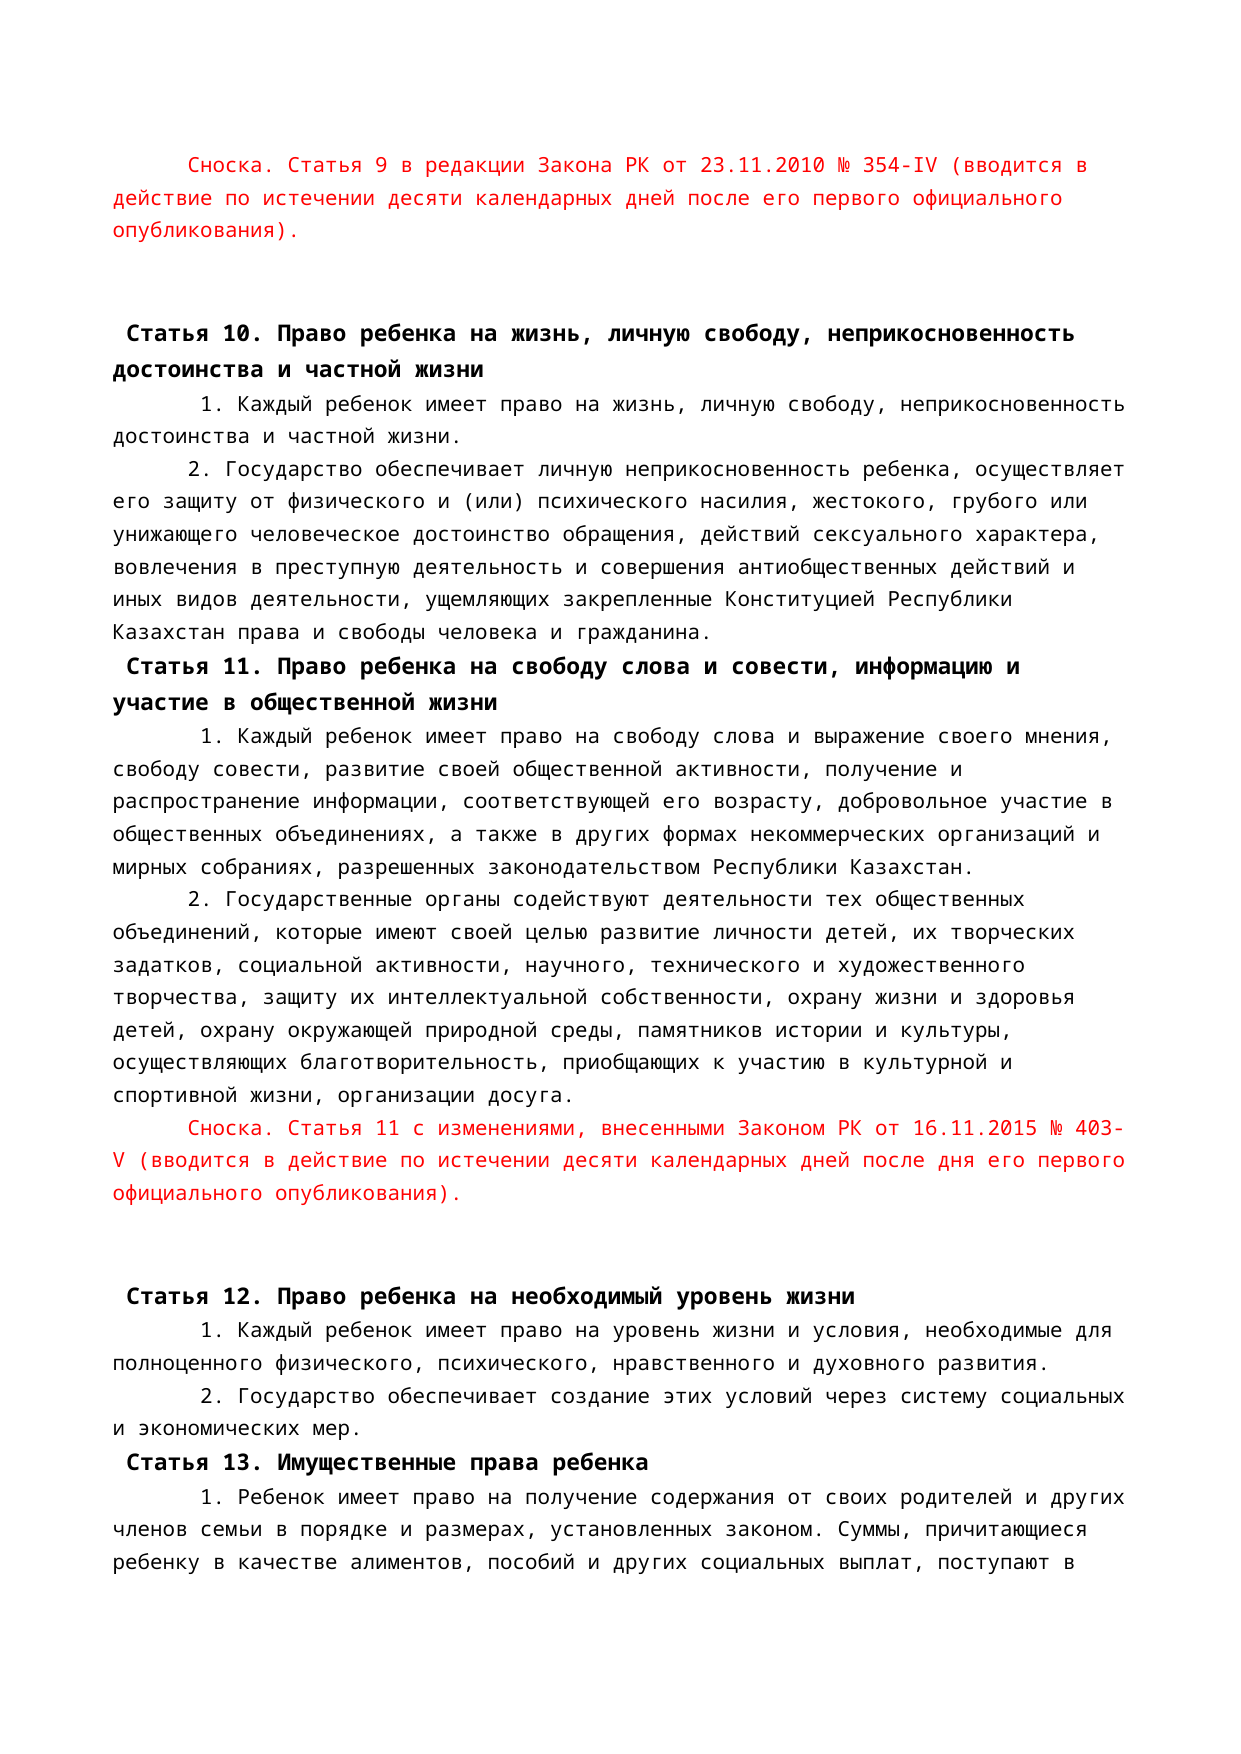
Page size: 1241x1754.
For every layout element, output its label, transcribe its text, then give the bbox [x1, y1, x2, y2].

text Статья 10. Право ребенка на жизнь, личную свободу, неприкосновенность достоинства и частной жизни [112, 317, 1128, 384]
text 2. Государство обеспечивает создание этих условий через систему социальных и экономических мер. [112, 1381, 1128, 1442]
text Сноска. Статья 11 с изменениями, внесенными Законом РК от 16.11.2015 № 403-V (вводится в действие по истечении десяти календарных дней после дня его первого официального опубликования). [112, 1113, 1128, 1275]
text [112, 1482, 1128, 1576]
text Статья 11. Право ребенка на свободу слова и совести, информацию и участие в общественной жизни [112, 649, 1128, 717]
text 2. Государственные органы содействуют деятельности тех общественных объединений, которые имеют своей целью развитие личности детей, их творческих задатков, социальной активности, научного, технического и художественного творчества, защиту их интеллектуальной собственности, охрану жизни и здоровья детей, охрану окружающей природной среды, памятников истории и культуры, осуществляющих благотворительность, приобщающих к участию в культурной и спортивной жизни, организации досуга. [112, 884, 1128, 1108]
text Статья 13. Имущественные права ребенка [112, 1446, 1128, 1477]
text Сноска. Статья 9 в редакции Закона РК от 23.11.2010 № 354-IV (вводится в действие по истечении десяти календарных дней после его первого официального опубликования). [112, 150, 1128, 312]
text 1. Каждый ребенок имеет право на уровень жизни и условия, необходимые для полноценного физического, психического, нравственного и духовного развития. [112, 1316, 1128, 1377]
text Статья 12. Право ребенка на необходимый уровень жизни [112, 1279, 1128, 1311]
text 1. Каждый ребенок имеет право на жизнь, личную свободу, неприкосновенность достоинства и частной жизни. [112, 389, 1128, 450]
text 2. Государство обеспечивает личную неприкосновенность ребенка, осуществляет его защиту от физического и (или) психического насилия, жестокого, грубого или унижающего человеческое достоинство обращения, действий сексуального характера, вовлечения в преступную деятельность и совершения антиобщественных действий и иных видов деятельности, ущемляющих закрепленные Конституцией Республики Казахстан права и свободы человека и гражданина. [112, 454, 1128, 645]
text 1. Каждый ребенок имеет право на свободу слова и выражение своего мнения, свободу совести, развитие своей общественной активности, получение и распространение информации, соответствующей его возрасту, добровольное участие в общественных объединениях, а также в других формах некоммерческих организаций и мирных собраниях, разрешенных законодательством Республики Казахстан. [112, 721, 1128, 880]
